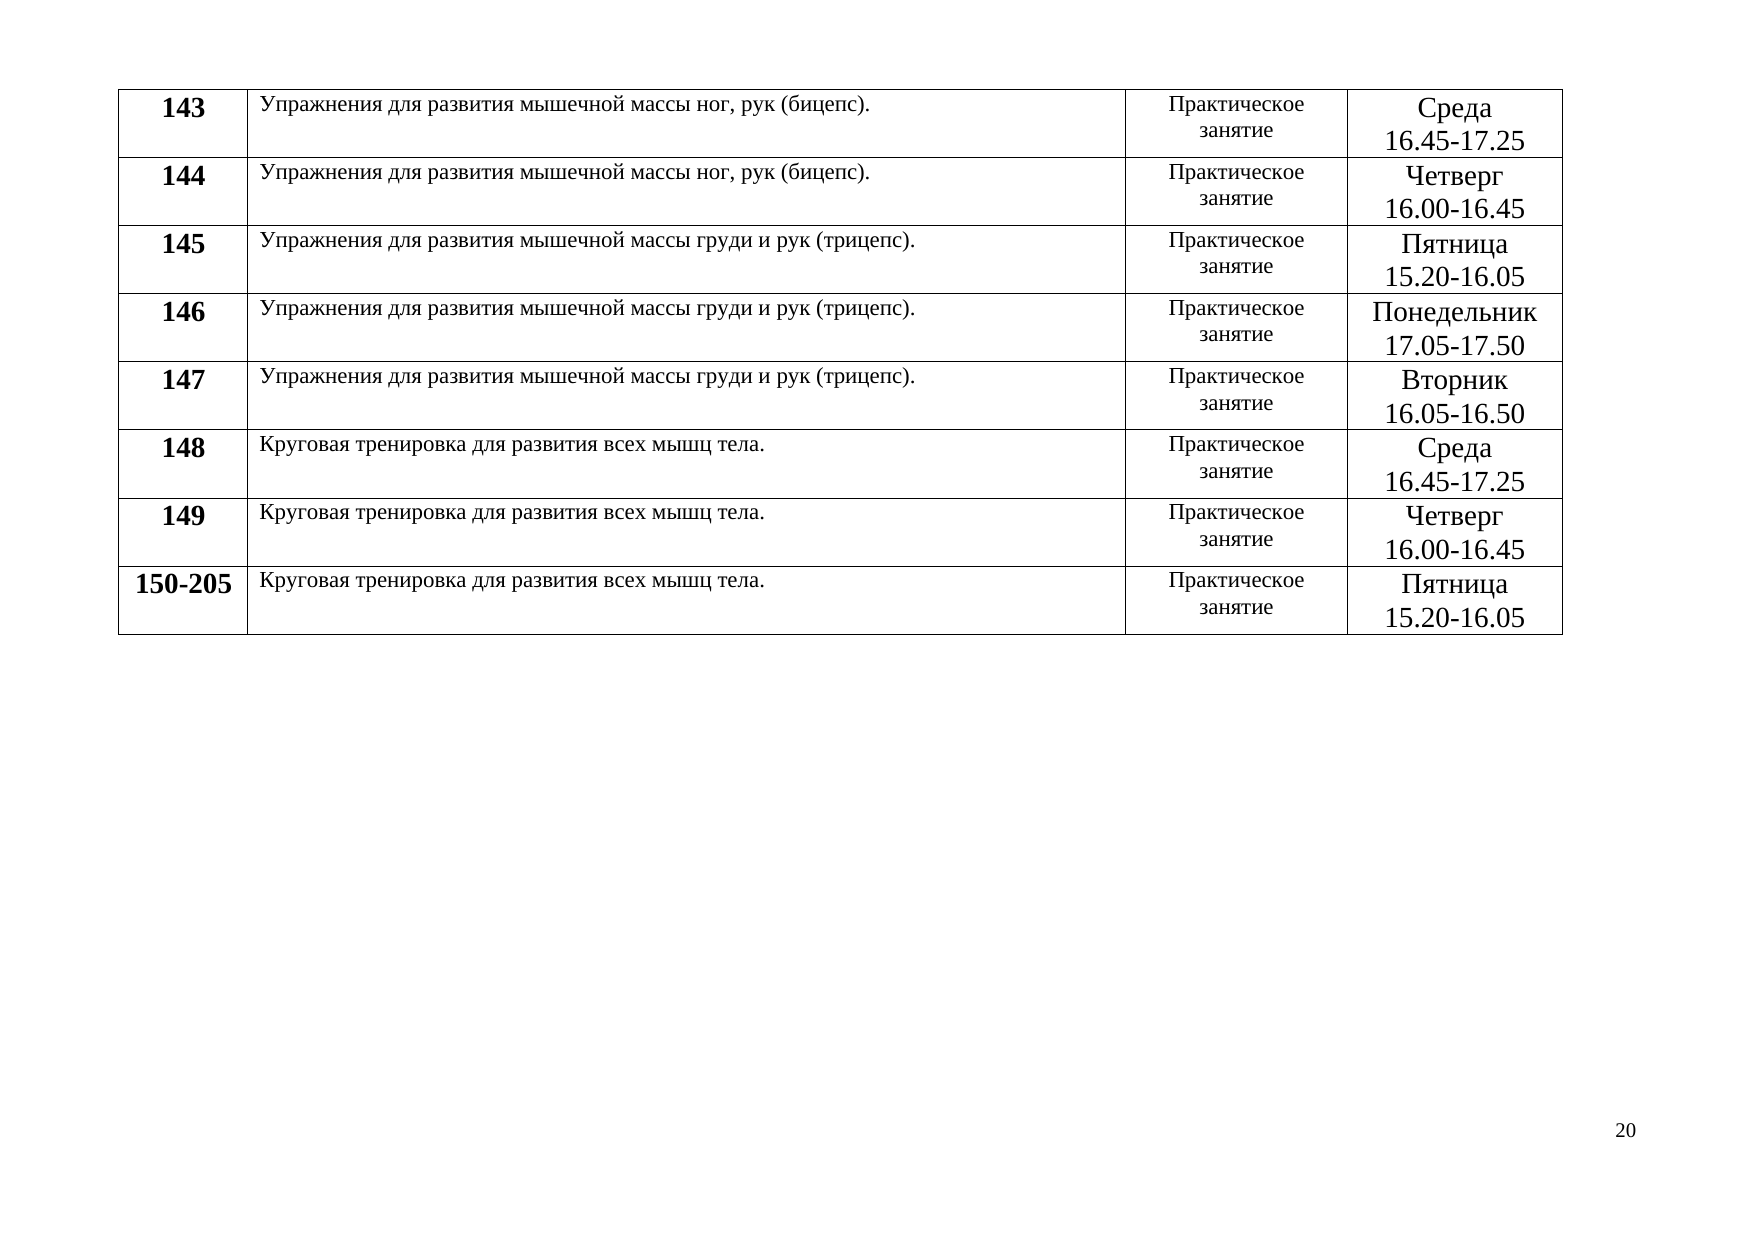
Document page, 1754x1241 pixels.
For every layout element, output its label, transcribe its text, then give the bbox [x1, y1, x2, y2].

table_cell Упражнения для развития мышечной массы груди и рук (трицепс). [248, 226, 1125, 293]
table_cell Практическое занятие [1126, 294, 1347, 361]
table_cell Практическое занятие [1126, 226, 1347, 293]
table_cell Круговая тренировка для развития всех мышц тела. [248, 567, 1125, 634]
table_cell 150-205 [119, 567, 247, 634]
table_cell Среда 16.45-17.25 [1348, 90, 1562, 157]
table_cell Практическое занятие [1126, 567, 1347, 634]
table_cell 148 [119, 430, 247, 497]
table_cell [248, 158, 1125, 225]
table_cell 147 [119, 362, 247, 429]
table_cell 149 [119, 499, 247, 566]
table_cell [1126, 90, 1347, 157]
table_cell 146 [119, 294, 247, 361]
table_cell Упражнения для развития мышечной массы груди и рук (трицепс). [248, 362, 1125, 429]
table_cell Практическое занятие [1126, 158, 1347, 225]
table_cell Вторник 16.05-16.50 [1348, 362, 1562, 429]
table_cell Среда 16.45-17.25 [1348, 430, 1562, 497]
table_cell Четверг 16.00-16.45 [1348, 158, 1562, 225]
table_cell Пятница 15.20-16.05 [1348, 567, 1562, 634]
table_cell Практическое занятие [1126, 430, 1347, 497]
table_cell Круговая тренировка для развития всех мышц тела. [248, 430, 1125, 497]
table_cell Понедельник 17.05-17.50 [1348, 294, 1562, 361]
table_cell 143 [119, 90, 247, 157]
table_cell Упражнения для развития мышечной массы груди и рук (трицепс). [248, 294, 1125, 361]
table_cell Четверг 16.00-16.45 [1348, 499, 1562, 566]
table_cell Практическое занятие [1126, 499, 1347, 566]
table_cell 144 [119, 158, 247, 225]
table_cell 145 [119, 226, 247, 293]
table_cell Круговая тренировка для развития всех мышц тела. [248, 499, 1125, 566]
table_cell Практическое занятие [1126, 362, 1347, 429]
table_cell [248, 90, 1125, 157]
table_cell Пятница 15.20-16.05 [1348, 226, 1562, 293]
